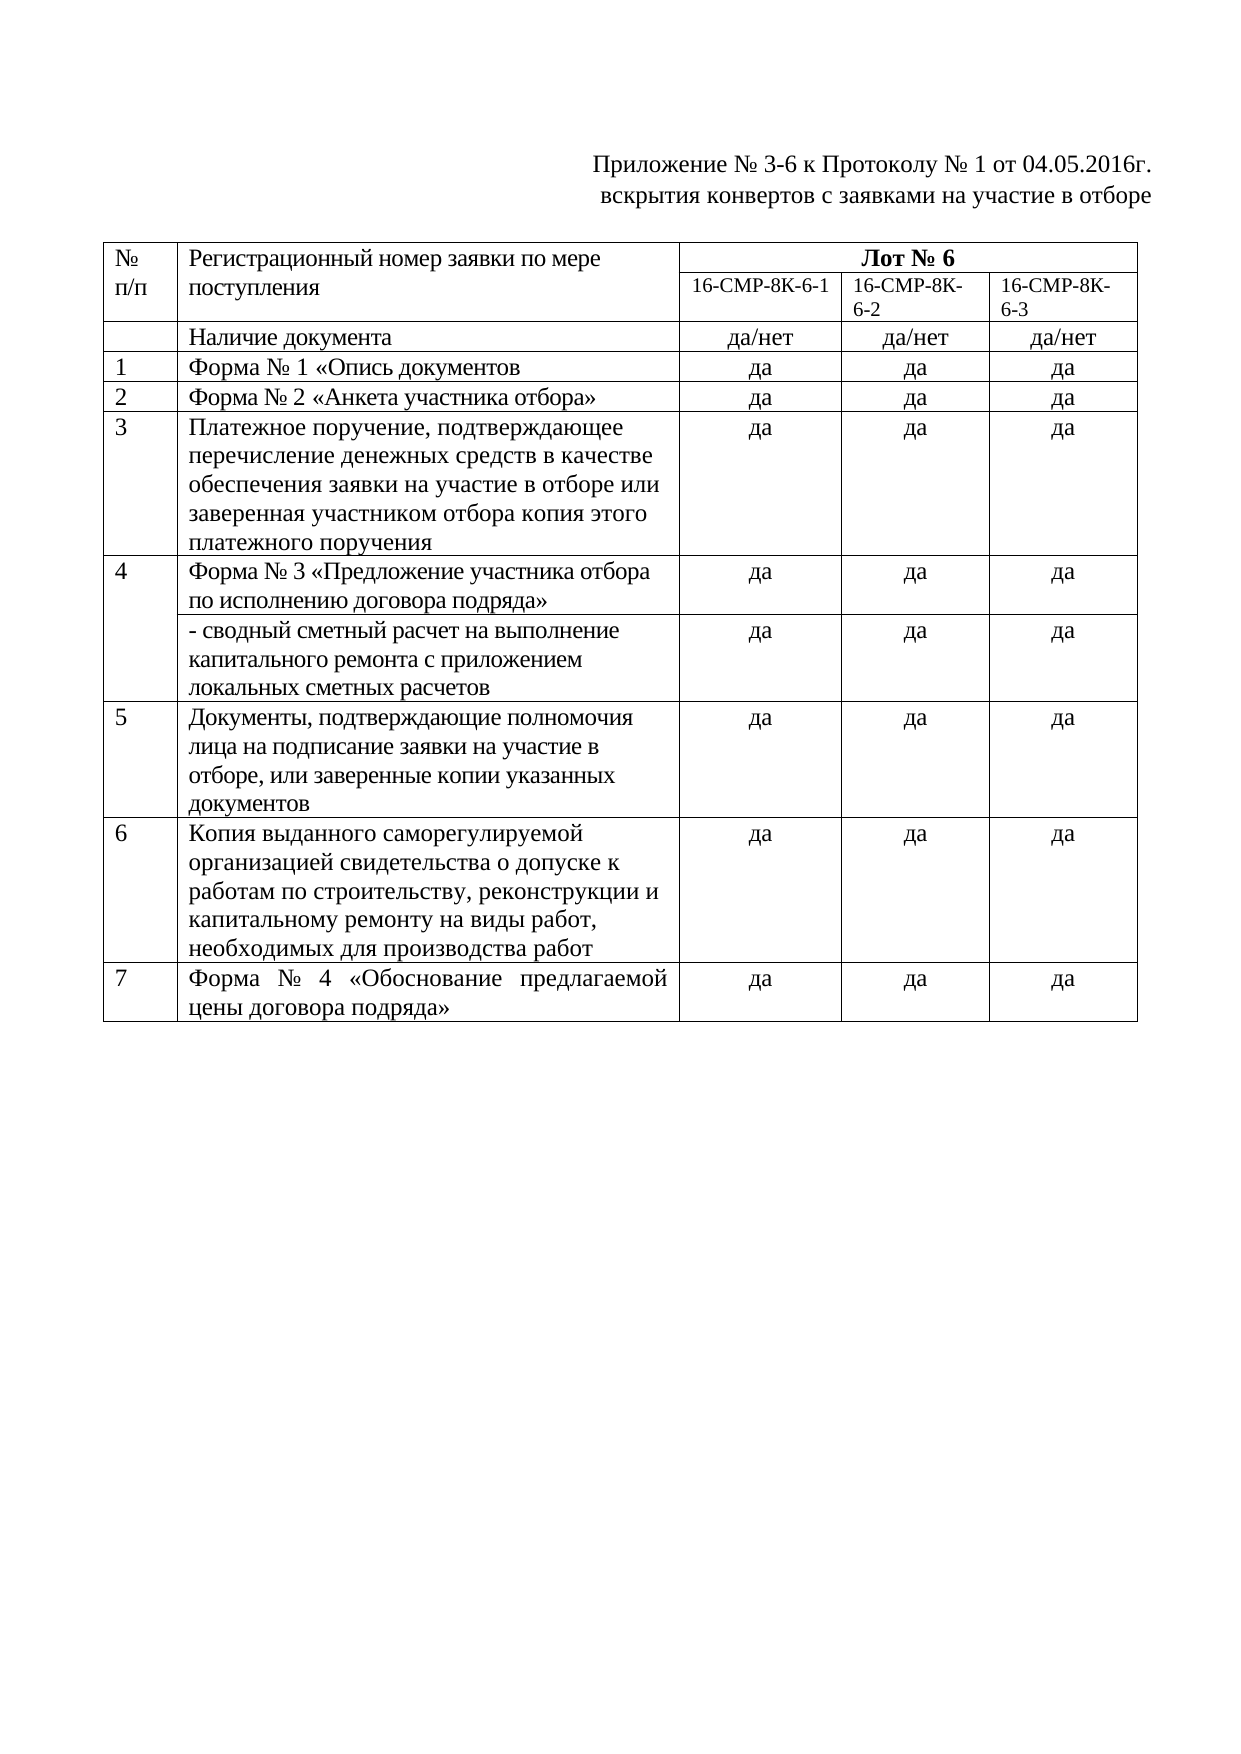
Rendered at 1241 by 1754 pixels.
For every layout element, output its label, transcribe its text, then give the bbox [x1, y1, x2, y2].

table_cell да [680, 556, 841, 614]
table_cell да/нет [990, 322, 1137, 351]
table_cell - сводный сметный расчет на выполнение капитального ремонта с приложением локальных сметных расчетов [178, 615, 679, 701]
text вскрытия конвертов с заявками на участие в отборе [177, 180, 1152, 209]
table_cell да [990, 556, 1137, 614]
table_cell да [842, 556, 989, 614]
table_header № п/п [104, 243, 177, 321]
table_cell да [842, 963, 989, 1021]
table_cell да [842, 615, 989, 701]
table_cell 16-СМР-8К-6-3 [990, 273, 1137, 321]
table_cell да [990, 818, 1137, 962]
table_cell 1 [104, 352, 177, 381]
table_cell 2 [104, 382, 177, 411]
table_cell Платежное поручение, подтверждающее перечисление денежных средств в качестве обеспечения заявки на участие в отборе или заверенная участником отбора копия этого платежного поручения [178, 412, 679, 555]
table_cell да [990, 352, 1137, 381]
table_header Регистрационный номер заявки по мере поступления [178, 243, 679, 321]
table_cell [104, 322, 177, 351]
table_cell Форма № 4 «Обоснование предлагаемой цены договора подряда» [178, 963, 679, 1021]
table_cell да [842, 818, 989, 962]
table_cell да [680, 352, 841, 381]
table_cell 16-СМР-8К-6-1 [680, 273, 841, 321]
table_cell 3 [104, 412, 177, 555]
table_cell да [990, 963, 1137, 1021]
table_cell 7 [104, 963, 177, 1021]
table_cell да [842, 352, 989, 381]
table_cell 4 [104, 556, 177, 701]
table_cell Документы, подтверждающие полномочия лица на подписание заявки на участие в отборе, или заверенные копии указанных документов [178, 702, 679, 817]
table_header Лот № 6 [680, 243, 1137, 272]
table_cell да [680, 702, 841, 817]
table_cell да [680, 963, 841, 1021]
table_cell да [680, 412, 841, 555]
table_cell да [990, 412, 1137, 555]
table_cell да [680, 818, 841, 962]
table_cell да [680, 382, 841, 411]
table_cell да [990, 382, 1137, 411]
table_cell да [842, 382, 989, 411]
text Приложение № 3-6 к Протоколу № 1 от 04.05.2016г. [177, 149, 1152, 178]
table_cell 16-СМР-8К-6-2 [842, 273, 989, 321]
table_cell да [842, 702, 989, 817]
table_cell да [680, 615, 841, 701]
table_cell Копия выданного саморегулируемой организацией свидетельства о допуске к работам по строительству, реконструкции и капитальному ремонту на виды работ, необходимых для производства работ [178, 818, 679, 962]
table_cell Наличие документа [178, 322, 679, 351]
table_cell Форма № 2 «Анкета участника отбора» [178, 382, 679, 411]
table_cell да [990, 615, 1137, 701]
table_cell Форма № 3 «Предложение участника отбора по исполнению договора подряда» [178, 556, 679, 614]
table_cell 6 [104, 818, 177, 962]
table_cell 5 [104, 702, 177, 817]
table_cell да [842, 412, 989, 555]
table_cell Форма № 1 «Опись документов [178, 352, 679, 381]
table_cell да/нет [842, 322, 989, 351]
table_cell да [990, 702, 1137, 817]
table_cell да/нет [680, 322, 841, 351]
